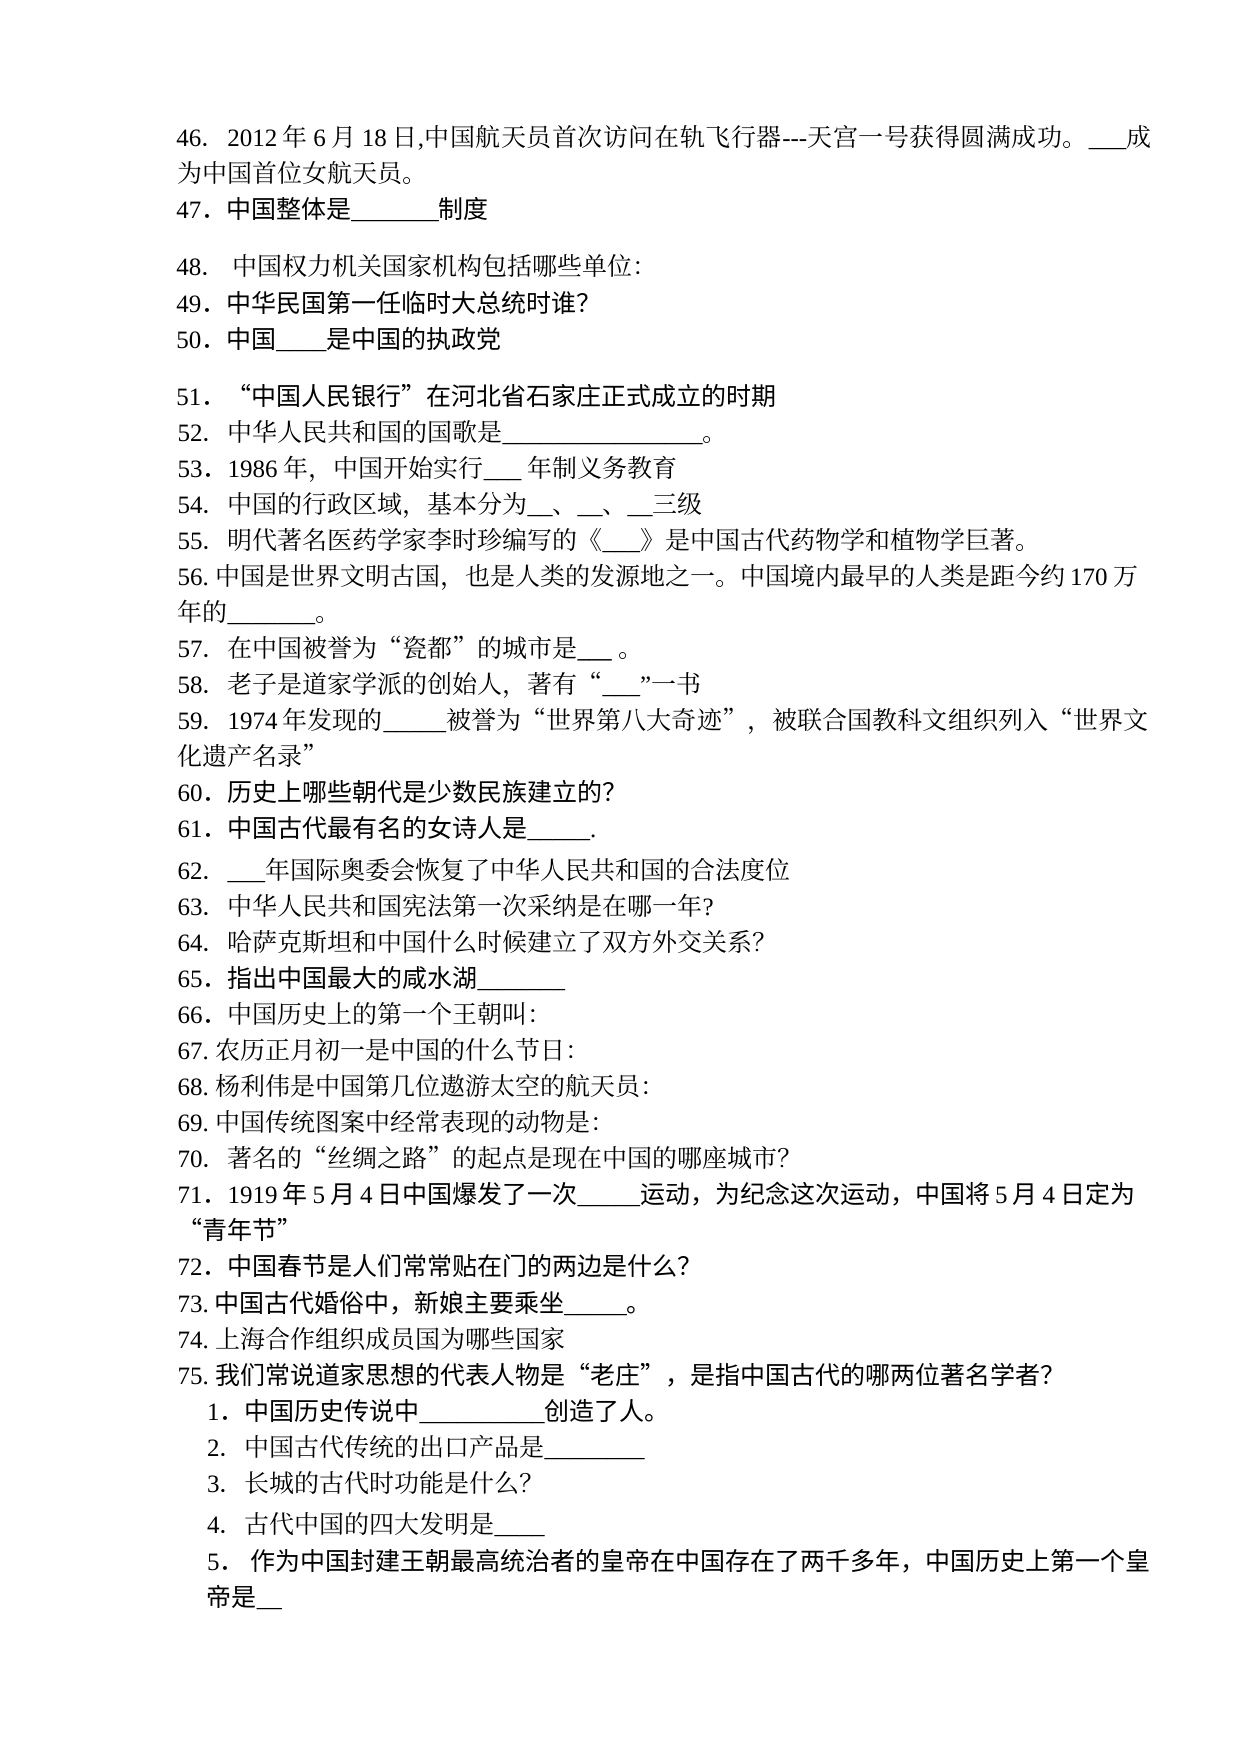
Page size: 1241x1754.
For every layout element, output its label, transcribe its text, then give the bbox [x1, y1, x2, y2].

text 1．中国历史传说中__________创造了人。 [207, 1392, 1152, 1428]
text 72．中国春节是人们常常贴在门的两边是什么？ [177, 1247, 1152, 1283]
text 54．中国的行政区域，基本分为__、__、__三级 [177, 485, 1152, 521]
text 5． 作为中国封建王朝最高统治者的皇帝在中国存在了两千多年，中国历史上第一个皇帝是__ [207, 1541, 1152, 1613]
text 75. 我们常说道家思想的代表人物是“老庄”，是指中国古代的哪两位著名学者？ [177, 1355, 1152, 1392]
text 46．2012年6月18日,中国航天员首次访问在轨飞行器---天宫一号获得圆满成功。___成为中国首位女航天员。 [176, 118, 1152, 190]
text 57．在中国被誉为“瓷都”的城市是___ 。 [177, 628, 1152, 664]
text 70．著名的“丝绸之路”的起点是现在中国的哪座城市？ [177, 1138, 1152, 1174]
list 65．指出中国最大的咸水湖_______ [177, 958, 1152, 994]
text 73. 中国古代婚俗中，新娘主要乘坐_____。 [177, 1283, 1152, 1319]
text 68. 杨利伟是中国第几位遨游太空的航天员： [177, 1067, 1152, 1102]
text 55．明代著名医药学家李时珍编写的《___》是中国古代药物学和植物学巨著。 [177, 521, 1152, 557]
text 63．中华人民共和国宪法第一次采纳是在哪一年? [177, 886, 1152, 922]
text 56. 中国是世界文明古国，也是人类的发源地之一。中国境内最早的人类是距今约170 万年的_______。 [177, 557, 1152, 628]
text 74. 上海合作组织成员国为哪些国家 [177, 1319, 1152, 1355]
text 67. 农历正月初一是中国的什么节日： [177, 1031, 1152, 1067]
text 3．长城的古代时功能是什么？ [207, 1464, 1152, 1500]
text 69. 中国传统图案中经常表现的动物是： [177, 1102, 1152, 1138]
text 53．1986 年，中国开始实行___ 年制义务教育 [177, 448, 1152, 485]
text 71．1919年5月4日中国爆发了一次_____运动，为纪念这次运动，中国将5月4日定为“青年节” [177, 1174, 1152, 1247]
text 64．哈萨克斯坦和中国什么时候建立了双方外交关系？ [177, 922, 1152, 958]
text 52．中华人民共和国的国歌是________________。 [177, 413, 1152, 448]
text 66．中国历史上的第一个王朝叫： [177, 994, 1152, 1031]
list 59．1974年发现的_____被誉为“世界第八大奇迹”，被联合国教科文组织列入“世界文化遗产名录” [177, 701, 1152, 772]
text 49．中华民国第一任临时大总统时谁？ [176, 283, 1152, 319]
list 58．老子是道家学派的创始人，著有“___”一书 [177, 664, 1152, 701]
text 4．古代中国的四大发明是____ [207, 1505, 1152, 1541]
text 60．历史上哪些朝代是少数民族建立的？ [177, 772, 1152, 809]
list 50．中国____是中国的执政党 [176, 319, 1152, 356]
list 62．___年国际奥委会恢复了中华人民共和国的合法度位 [177, 850, 1152, 886]
list 2．中国古代传统的出口产品是________ [207, 1428, 1152, 1464]
list 47．中国整体是_______制度 [176, 190, 1152, 226]
subtitle 48． 中国权力机关国家机构包括哪些单位： [176, 247, 1152, 283]
list 61．中国古代最有名的女诗人是_____. [177, 809, 1152, 845]
text 51．“中国人民银行”在河北省石家庄正式成立的时期 [176, 376, 1152, 413]
